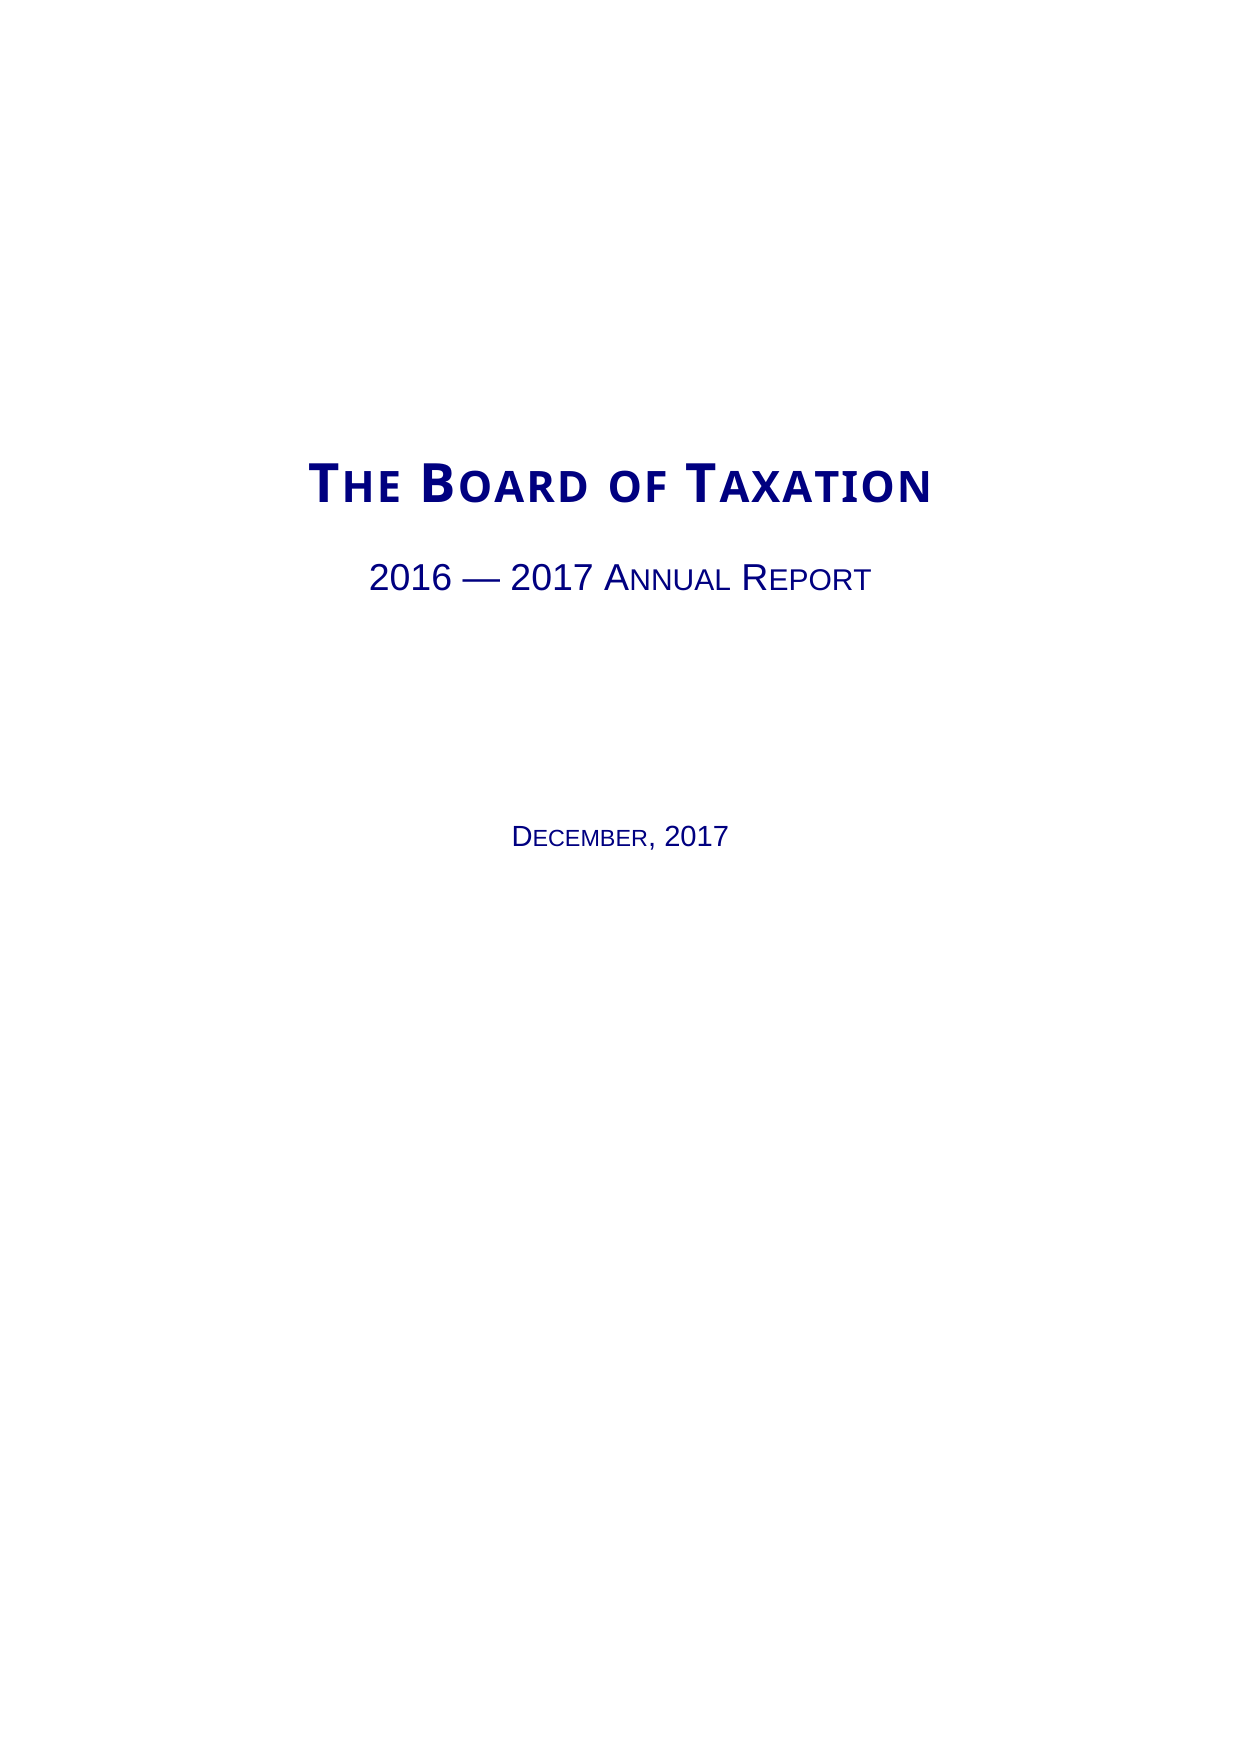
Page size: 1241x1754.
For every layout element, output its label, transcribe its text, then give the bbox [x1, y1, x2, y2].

title 2016 — 2017 Annual Report [218, 556, 1022, 599]
title December, 2017 [218, 812, 1022, 856]
title The Board of Taxation [218, 444, 1022, 518]
